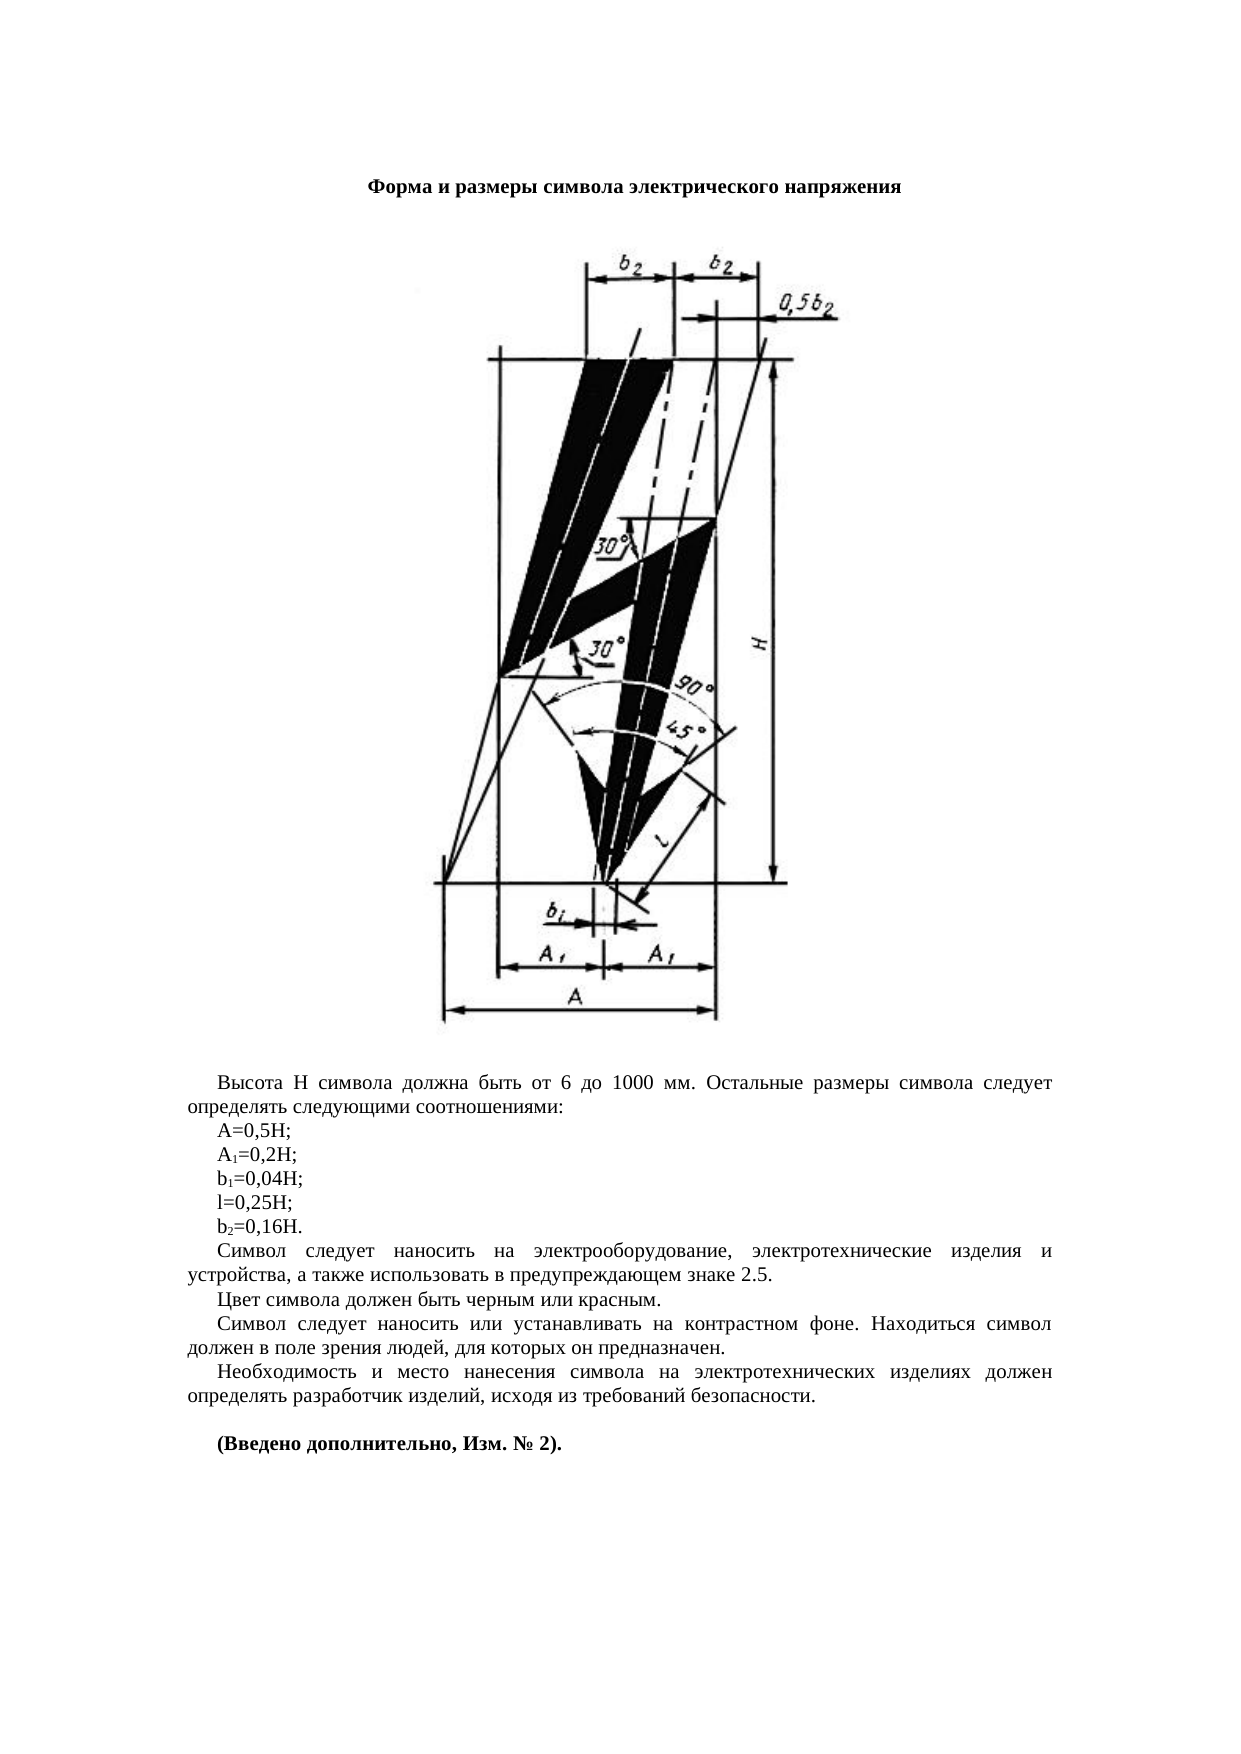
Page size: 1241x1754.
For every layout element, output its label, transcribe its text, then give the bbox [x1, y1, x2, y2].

text Символ следует наносить или устанавливать на контрастном фоне. Находиться символ должен в поле зрения людей, для которых он предназначен. [187, 1310, 1053, 1358]
text Высота H символа должна быть от 6 до 1000 мм. Остальные размеры символа следует определять следующими соотношениями: [187, 1070, 1053, 1118]
text Цвет символа должен быть черным или красным. [187, 1286, 1053, 1310]
text b2=0,16H. [187, 1214, 1053, 1238]
picture [399, 222, 871, 1046]
text A=0,5H; [187, 1118, 1053, 1142]
text A1=0,2H; [187, 1142, 1053, 1166]
text Необходимость и место нанесения символа на электротехнических изделиях должен определять разработчик изделий, исходя из требований безопасности. [187, 1358, 1053, 1407]
text Символ следует наносить на электрооборудование, электротехнические изделия и устройства, а также использовать в предупреждающем знаке 2.5. [187, 1238, 1053, 1286]
text l=0,25H; [187, 1190, 1053, 1214]
text (Введено дополнительно, Изм. № 2). [187, 1431, 1053, 1455]
text b1=0,04H; [187, 1166, 1053, 1190]
subtitle Форма и размеры символа электрического напряжения [187, 174, 1053, 198]
